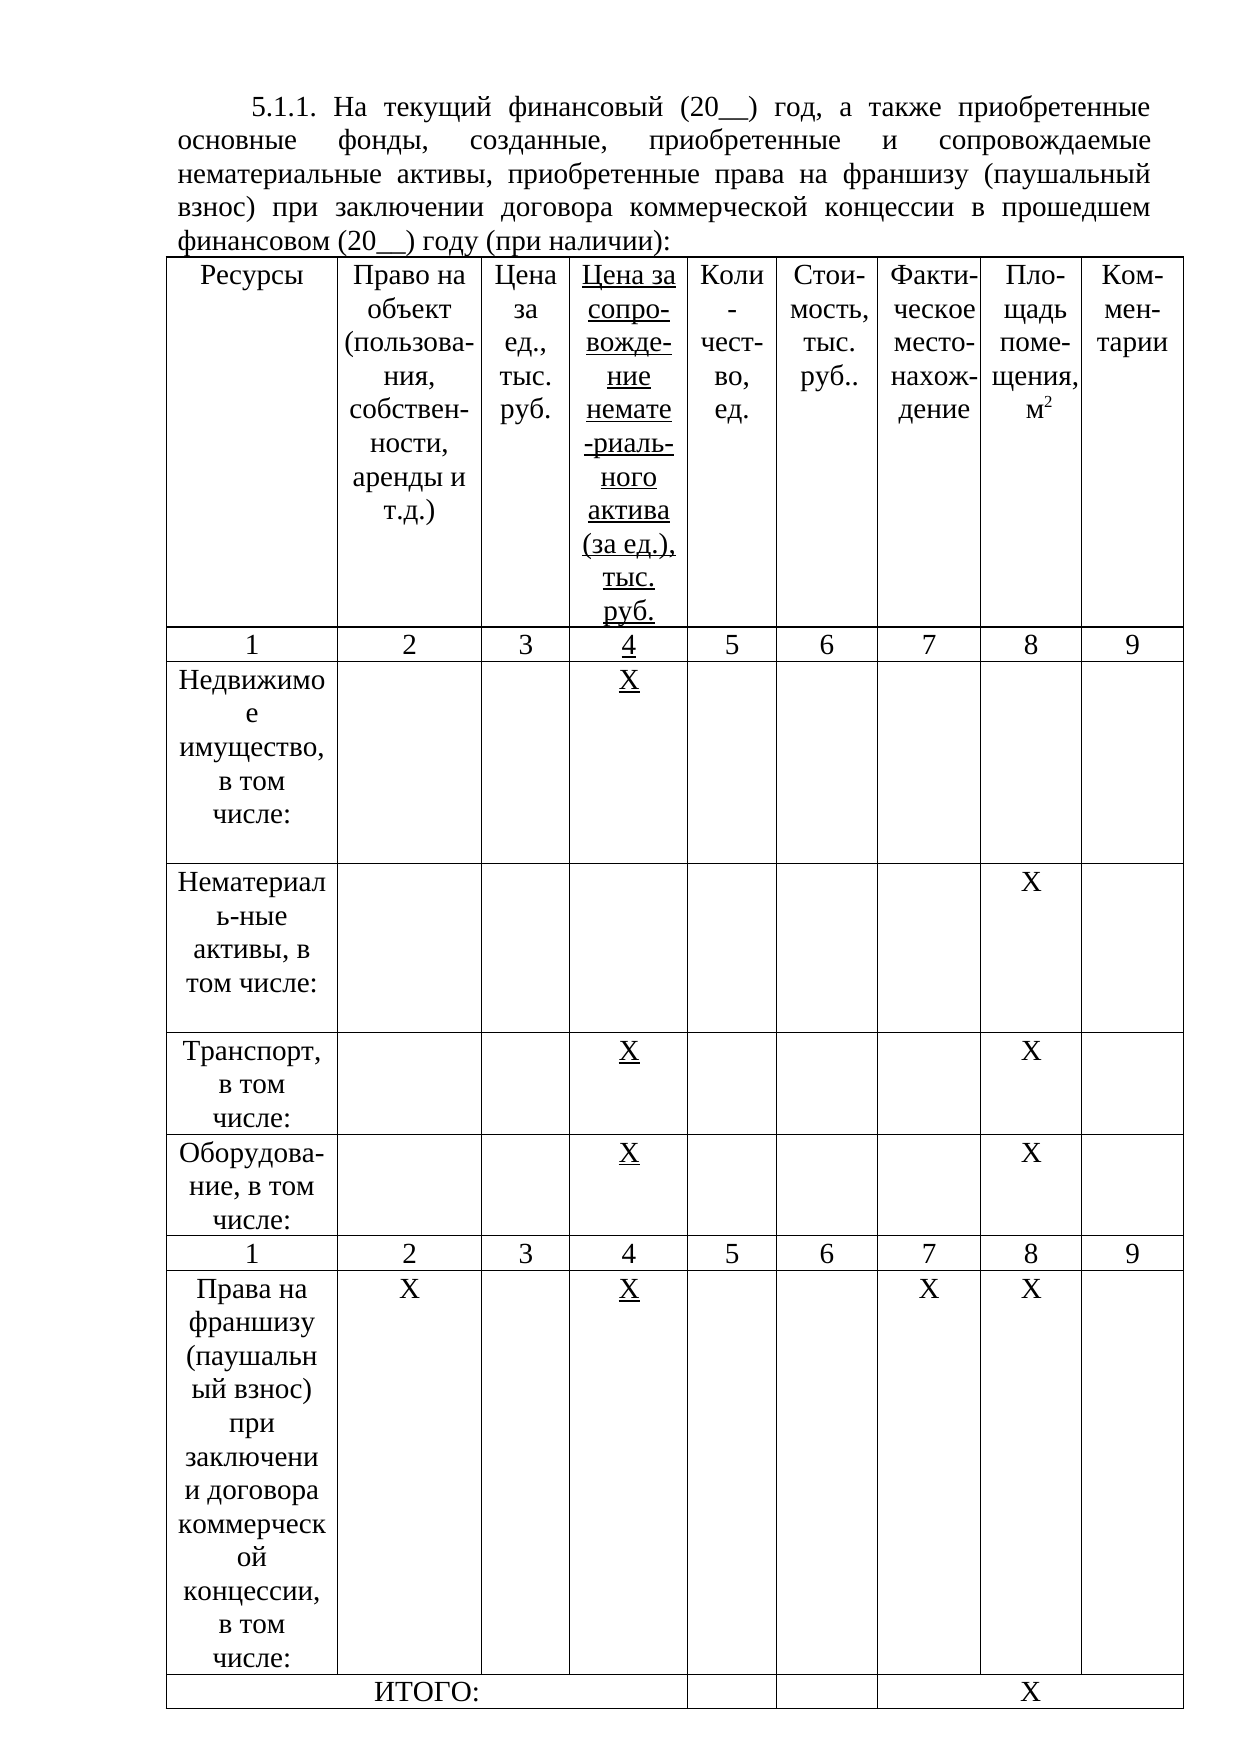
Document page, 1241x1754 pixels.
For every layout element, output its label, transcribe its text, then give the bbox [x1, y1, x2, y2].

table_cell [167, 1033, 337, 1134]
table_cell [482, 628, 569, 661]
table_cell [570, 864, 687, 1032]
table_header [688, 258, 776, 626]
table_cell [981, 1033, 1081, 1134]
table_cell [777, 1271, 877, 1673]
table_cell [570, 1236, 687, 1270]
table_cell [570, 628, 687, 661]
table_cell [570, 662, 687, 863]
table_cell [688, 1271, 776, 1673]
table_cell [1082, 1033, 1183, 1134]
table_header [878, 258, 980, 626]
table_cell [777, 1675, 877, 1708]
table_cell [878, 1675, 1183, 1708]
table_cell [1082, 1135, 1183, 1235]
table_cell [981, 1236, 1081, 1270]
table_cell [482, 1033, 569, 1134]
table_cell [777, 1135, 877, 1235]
text 5.1.1. На текущий финансовый (20__) год, а также приобретенные основные фонды, созданные, приобретенные и сопровождаемые нематериальные активы, приобретенные права на франшизу (паушальный взнос) при заключении договора коммерческой концессии в прошедшем финансовом (20__) году (при наличии): [177, 89, 1152, 256]
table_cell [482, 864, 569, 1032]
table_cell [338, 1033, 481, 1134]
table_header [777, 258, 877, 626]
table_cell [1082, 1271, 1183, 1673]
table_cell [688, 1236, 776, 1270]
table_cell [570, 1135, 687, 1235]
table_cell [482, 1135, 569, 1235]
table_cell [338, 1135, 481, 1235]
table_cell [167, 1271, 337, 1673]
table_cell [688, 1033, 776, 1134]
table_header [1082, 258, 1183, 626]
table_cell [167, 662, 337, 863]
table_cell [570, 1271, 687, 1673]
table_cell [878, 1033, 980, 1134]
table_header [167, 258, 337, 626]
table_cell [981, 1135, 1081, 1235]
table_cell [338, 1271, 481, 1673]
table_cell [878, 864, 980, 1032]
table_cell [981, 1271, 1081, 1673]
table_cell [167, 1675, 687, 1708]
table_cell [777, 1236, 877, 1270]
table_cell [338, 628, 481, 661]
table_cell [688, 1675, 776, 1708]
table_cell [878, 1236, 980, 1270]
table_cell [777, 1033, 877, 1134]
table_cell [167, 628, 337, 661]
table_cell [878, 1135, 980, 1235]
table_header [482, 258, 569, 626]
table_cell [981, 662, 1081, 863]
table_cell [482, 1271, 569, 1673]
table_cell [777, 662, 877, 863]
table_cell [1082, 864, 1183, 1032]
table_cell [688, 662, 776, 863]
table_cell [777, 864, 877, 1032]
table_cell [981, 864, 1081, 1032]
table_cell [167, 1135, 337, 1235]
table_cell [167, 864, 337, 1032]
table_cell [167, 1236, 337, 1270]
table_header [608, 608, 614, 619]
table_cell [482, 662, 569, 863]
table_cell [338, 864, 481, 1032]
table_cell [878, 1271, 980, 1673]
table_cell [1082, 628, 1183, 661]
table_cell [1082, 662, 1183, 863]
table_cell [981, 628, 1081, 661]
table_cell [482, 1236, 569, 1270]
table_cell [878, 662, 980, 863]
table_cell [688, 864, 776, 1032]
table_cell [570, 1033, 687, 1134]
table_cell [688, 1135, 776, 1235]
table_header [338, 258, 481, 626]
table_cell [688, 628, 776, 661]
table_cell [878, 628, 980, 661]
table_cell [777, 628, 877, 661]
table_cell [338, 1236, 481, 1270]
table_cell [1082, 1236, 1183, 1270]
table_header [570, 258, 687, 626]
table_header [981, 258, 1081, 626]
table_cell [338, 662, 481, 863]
